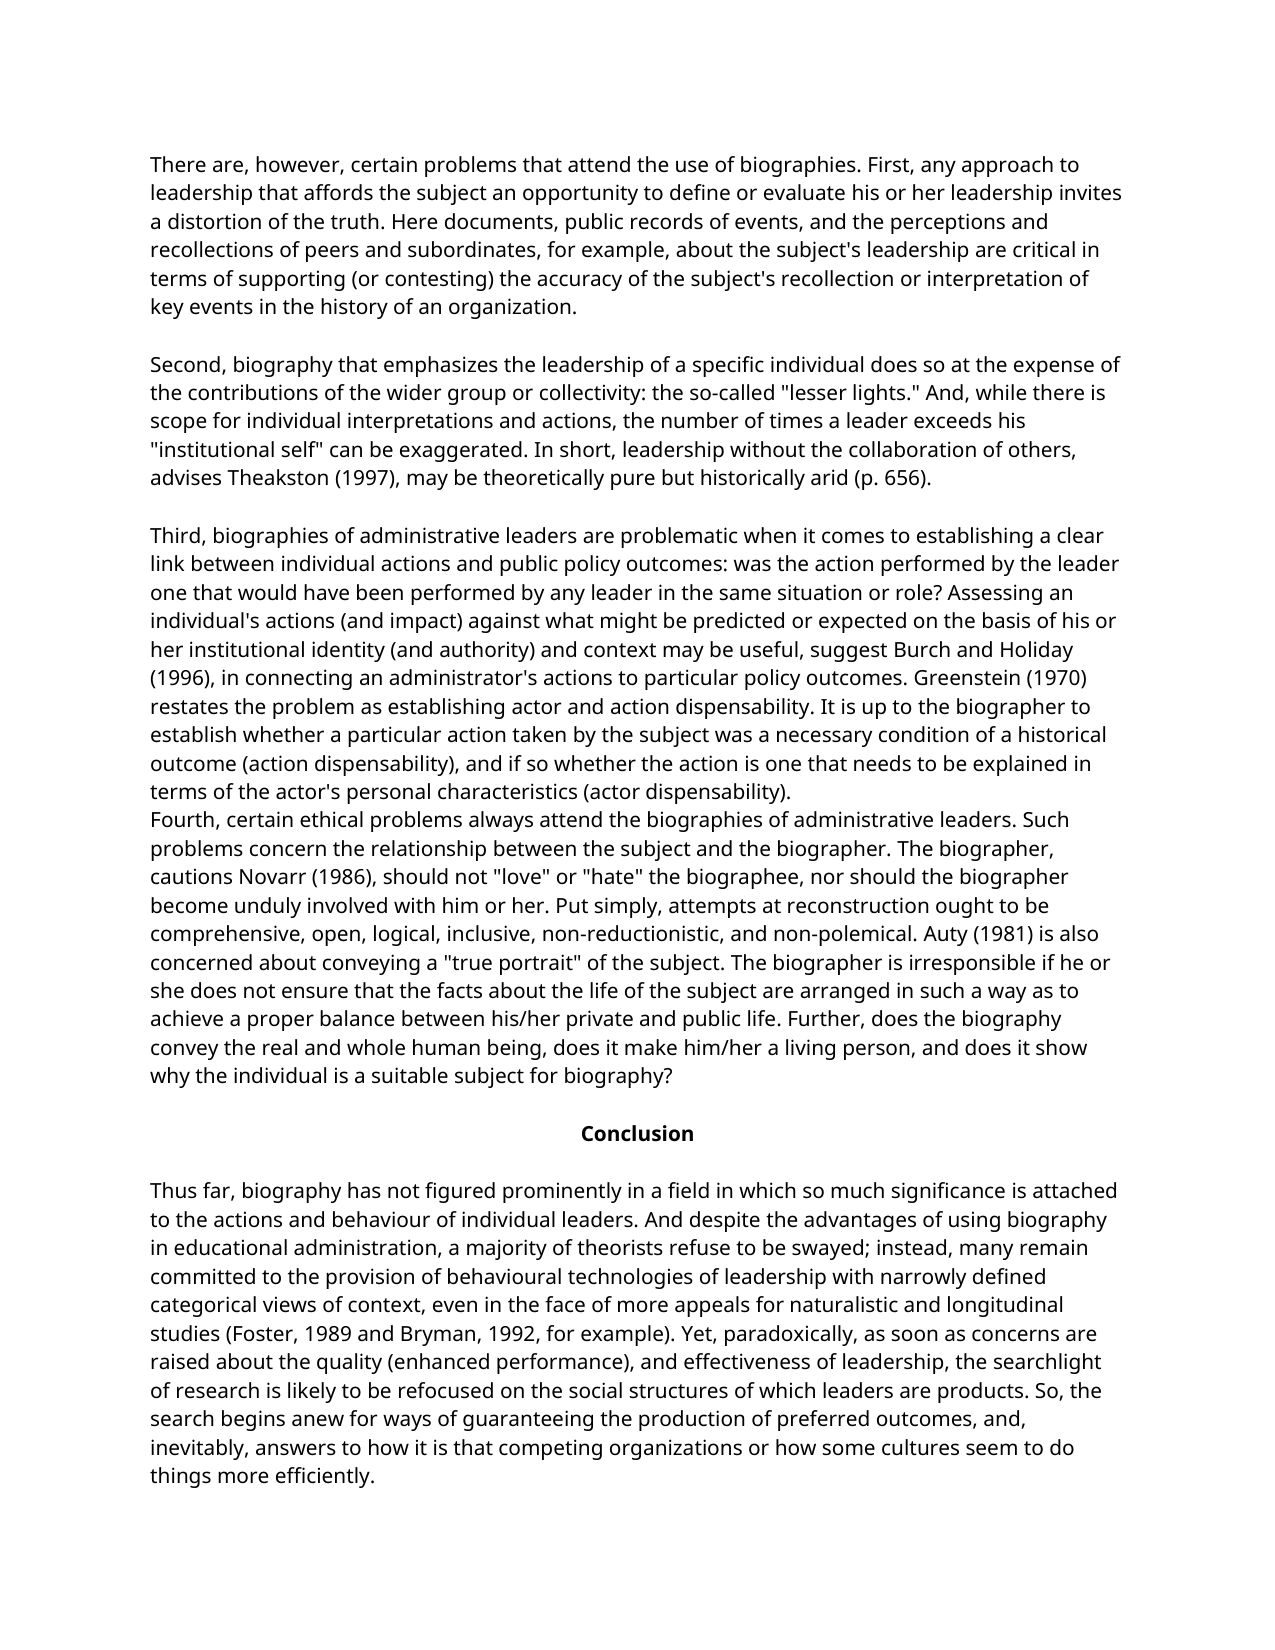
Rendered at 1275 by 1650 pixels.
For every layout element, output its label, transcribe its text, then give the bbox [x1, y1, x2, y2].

text Conclusion [150, 1119, 1125, 1147]
text Thus far, biography has not figured prominently in a field in which so much significance is attached to the actions and behaviour of individual leaders. And despite the advantages of using biography in educational administration, a majority of theorists refuse to be swayed; instead, many remain committed to the provision of behavioural technologies of leadership with narrowly defined categorical views of context, even in the face of more appeals for naturalistic and longitudinal studies (Foster, 1989 and Bryman, 1992, for example). Yet, paradoxically, as soon as concerns are raised about the quality (enhanced performance), and effectiveness of leadership, the searchlight of research is likely to be refocused on the social structures of which leaders are products. So, the search begins anew for ways of guaranteeing the production of preferred outcomes, and, inevitably, answers to how it is that competing organizations or how some cultures seem to do things more efficiently. [150, 1177, 1125, 1489]
text There are, however, certain problems that attend the use of biographies. First, any approach to leadership that affords the subject an opportunity to define or evaluate his or her leadership invites a distortion of the truth. Here documents, public records of events, and the perceptions and recollections of peers and subordinates, for example, about the subject's leadership are critical in terms of supporting (or contesting) the accuracy of the subject's recollection or interpretation of key events in the history of an organization. [150, 150, 1125, 321]
text Second, biography that emphasizes the leadership of a specific individual does so at the expense of the contributions of the wider group or collectivity: the so-called "lesser lights." And, while there is scope for individual interpretations and actions, the number of times a leader exceeds his "institutional self" can be exaggerated. In short, leadership without the collaboration of others, advises Theakston (1997), may be theoretically pure but historically arid (p. 656). [150, 350, 1125, 492]
text Third, biographies of administrative leaders are problematic when it comes to establishing a clear link between individual actions and public policy outcomes: was the action performed by the leader one that would have been performed by any leader in the same situation or role? Assessing an individual's actions (and impact) against what might be predicted or expected on the basis of his or her institutional identity (and authority) and context may be useful, suggest Burch and Holiday (1996), in connecting an administrator's actions to particular policy outcomes. Greenstein (1970) restates the problem as establishing actor and action dispensability. It is up to the biographer to establish whether a particular action taken by the subject was a necessary condition of a historical outcome (action dispensability), and if so whether the action is one that needs to be explained in terms of the actor's personal characteristics (actor dispensability). Fourth, certain ethical problems always attend the biographies of administrative leaders. Such problems concern the relationship between the subject and the biographer. The biographer, cautions Novarr (1986), should not "love" or "hate" the biographee, nor should the biographer become unduly involved with him or her. Put simply, attempts at reconstruction ought to be comprehensive, open, logical, inclusive, non-reductionistic, and non-polemical. Auty (1981) is also concerned about conveying a "true portrait" of the subject. The biographer is irresponsible if he or she does not ensure that the facts about the life of the subject are arranged in such a way as to achieve a proper balance between his/her private and public life. Further, does the biography convey the real and whole human being, does it make him/her a living person, and does it show why the individual is a suitable subject for biography? [150, 521, 1125, 1090]
